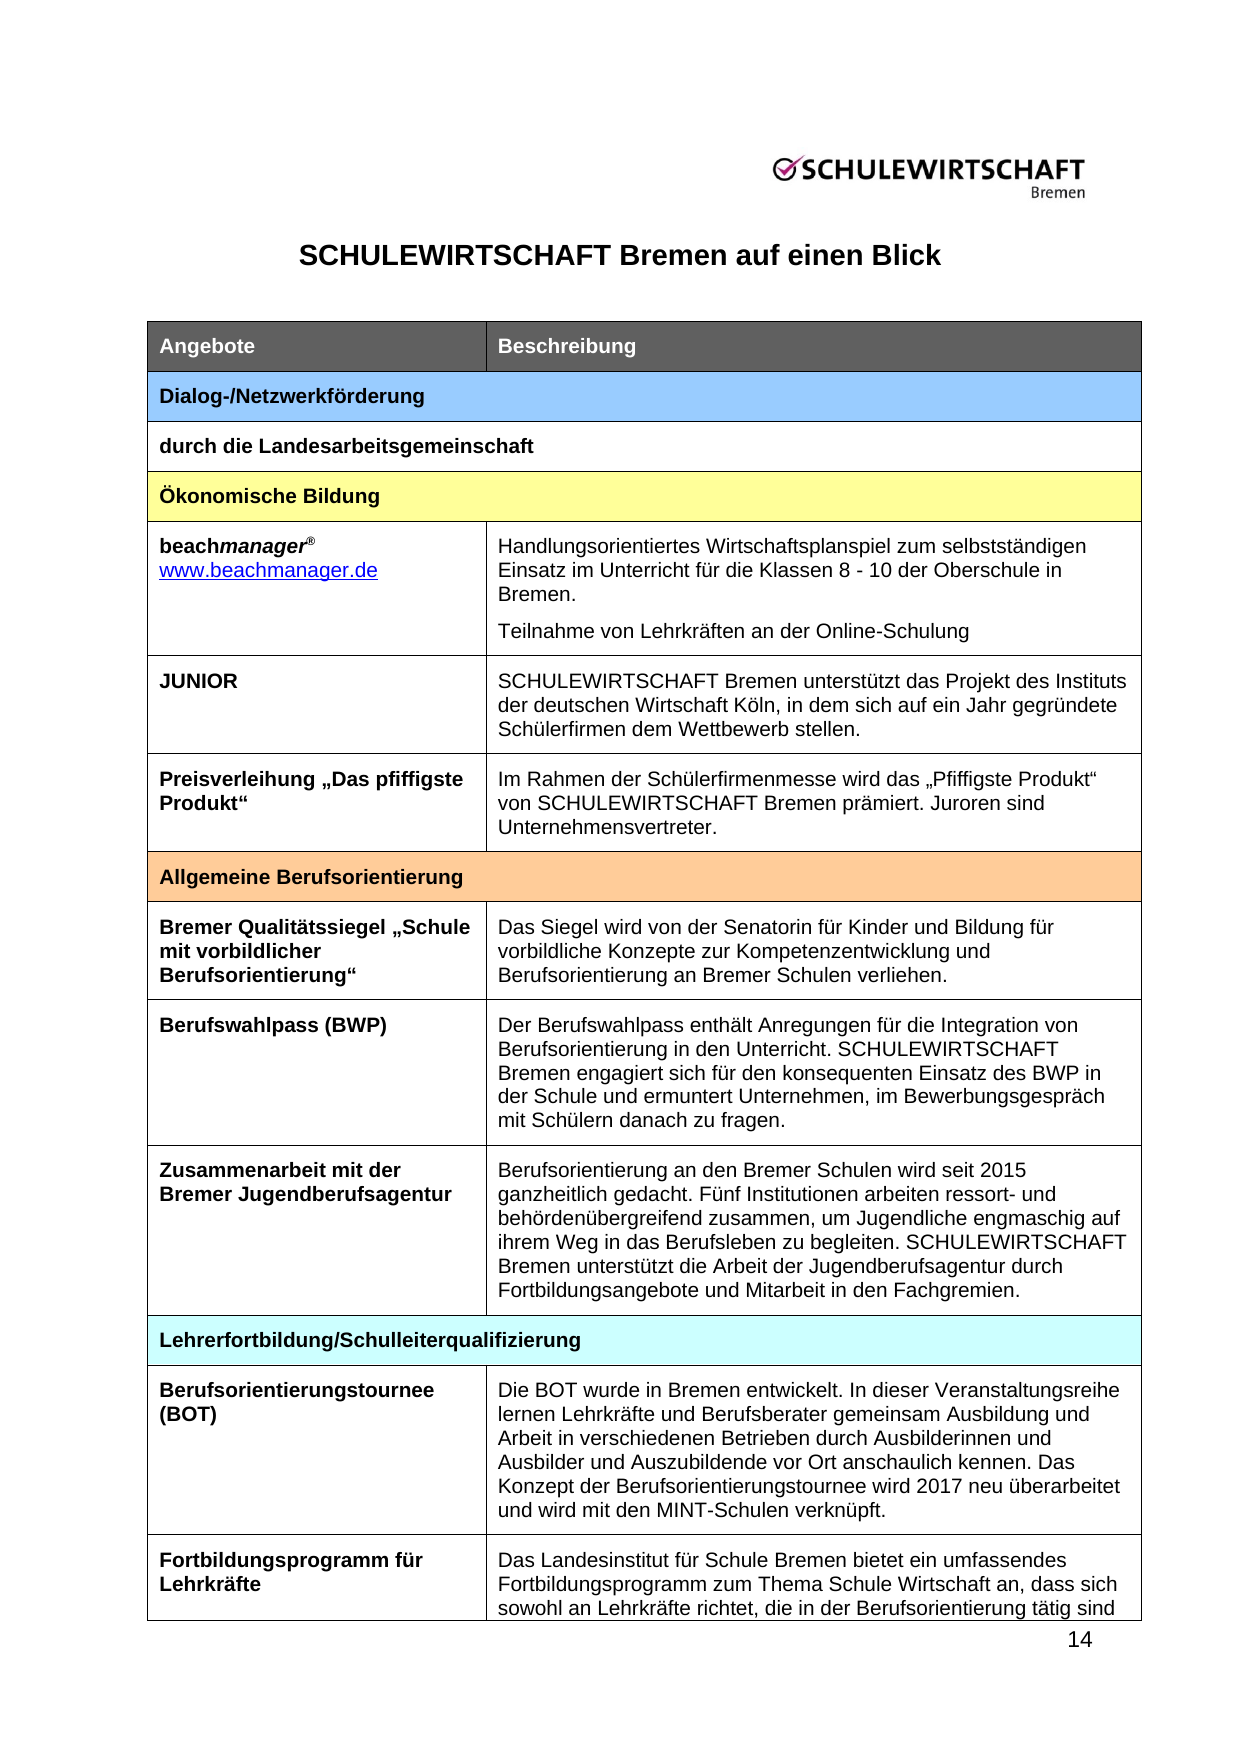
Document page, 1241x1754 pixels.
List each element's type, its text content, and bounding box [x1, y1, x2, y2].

table_cell beachmanager® www.beachmanager.de [148, 522, 486, 655]
table_cell Das Siegel wird von der Senatorin für Kinder und Bildung für vorbildliche Konzepte zur Kompetenzentwicklung und Berufsorientierung an Bremer Schulen verliehen. [487, 902, 1141, 999]
table_cell durch die Landesarbeitsgemeinschaft [148, 422, 1141, 471]
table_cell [148, 1535, 486, 1620]
table_header Angebote [148, 322, 486, 371]
table_cell Berufsorientierung an den Bremer Schulen wird seit 2015 ganzheitlich gedacht. Fünf Institutionen arbeiten ressort- und behördenübergreifend zusammen, um Jugendliche engmaschig auf ihrem Weg in das Berufsleben zu begleiten. SCHULEWIRTSCHAFT Bremen unterstützt die Arbeit der Jugendberufsagentur durch Fortbildungsangebote und Mitarbeit in den Fachgremien. [487, 1146, 1141, 1314]
table_cell Lehrerfortbildung/Schulleiterqualifizierung [148, 1316, 1141, 1364]
table_cell Bremer Qualitätssiegel „Schule mit vorbildlicher Berufsorientierung“ [148, 902, 486, 999]
table_cell SCHULEWIRTSCHAFT Bremen unterstützt das Projekt des Instituts der deutschen Wirtschaft Köln, in dem sich auf ein Jahr gegründete Schülerfirmen dem Wettbewerb stellen. [487, 656, 1141, 753]
table_cell Allgemeine Berufsorientierung [148, 852, 1141, 901]
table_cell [487, 1535, 1141, 1620]
table_cell Die BOT wurde in Bremen entwickelt. In dieser Veranstaltungsreihe lernen Lehrkräfte und Berufsberater gemeinsam Ausbildung und Arbeit in verschiedenen Betrieben durch Ausbilderinnen und Ausbilder und Auszubildende vor Ort anschaulich kennen. Das Konzept der Berufsorientierungstournee wird 2017 neu überarbeitet und wird mit den MINT-Schulen verknüpft. [487, 1366, 1141, 1534]
picture [764, 147, 1093, 205]
table_cell Dialog-/Netzwerkförderung [148, 372, 1141, 421]
table_cell Zusammenarbeit mit der Bremer Jugendberufsagentur [148, 1146, 486, 1314]
table_cell Preisverleihung „Das pfiffigste Produkt“ [148, 754, 486, 851]
table_cell JUNIOR [148, 656, 486, 753]
table_cell Berufswahlpass (BWP) [148, 1000, 486, 1145]
table_cell Berufsorientierungstournee (BOT) [148, 1366, 486, 1534]
table_cell Handlungsorientiertes Wirtschaftsplanspiel zum selbstständigen Einsatz im Unterricht für die Klassen 8 - 10 der Oberschule in Bremen. Teilnahme von Lehrkräften an der Online-Schulung [487, 522, 1141, 655]
table_header Beschreibung [487, 322, 1141, 371]
table_cell Ökonomische Bildung [148, 472, 1141, 521]
subtitle SCHULEWIRTSCHAFT Bremen auf einen Blick [148, 238, 1092, 272]
table_cell Im Rahmen der Schülerfirmenmesse wird das „Pfiffigste Produkt“ von SCHULEWIRTSCHAFT Bremen prämiert. Juroren sind Unternehmensvertreter. [487, 754, 1141, 851]
table_cell Der Berufswahlpass enthält Anregungen für die Integration von Berufsorientierung in den Unterricht. SCHULEWIRTSCHAFT Bremen engagiert sich für den konsequenten Einsatz des BWP in der Schule und ermuntert Unternehmen, im Bewerbungsgespräch mit Schülern danach zu fragen. [487, 1000, 1141, 1145]
